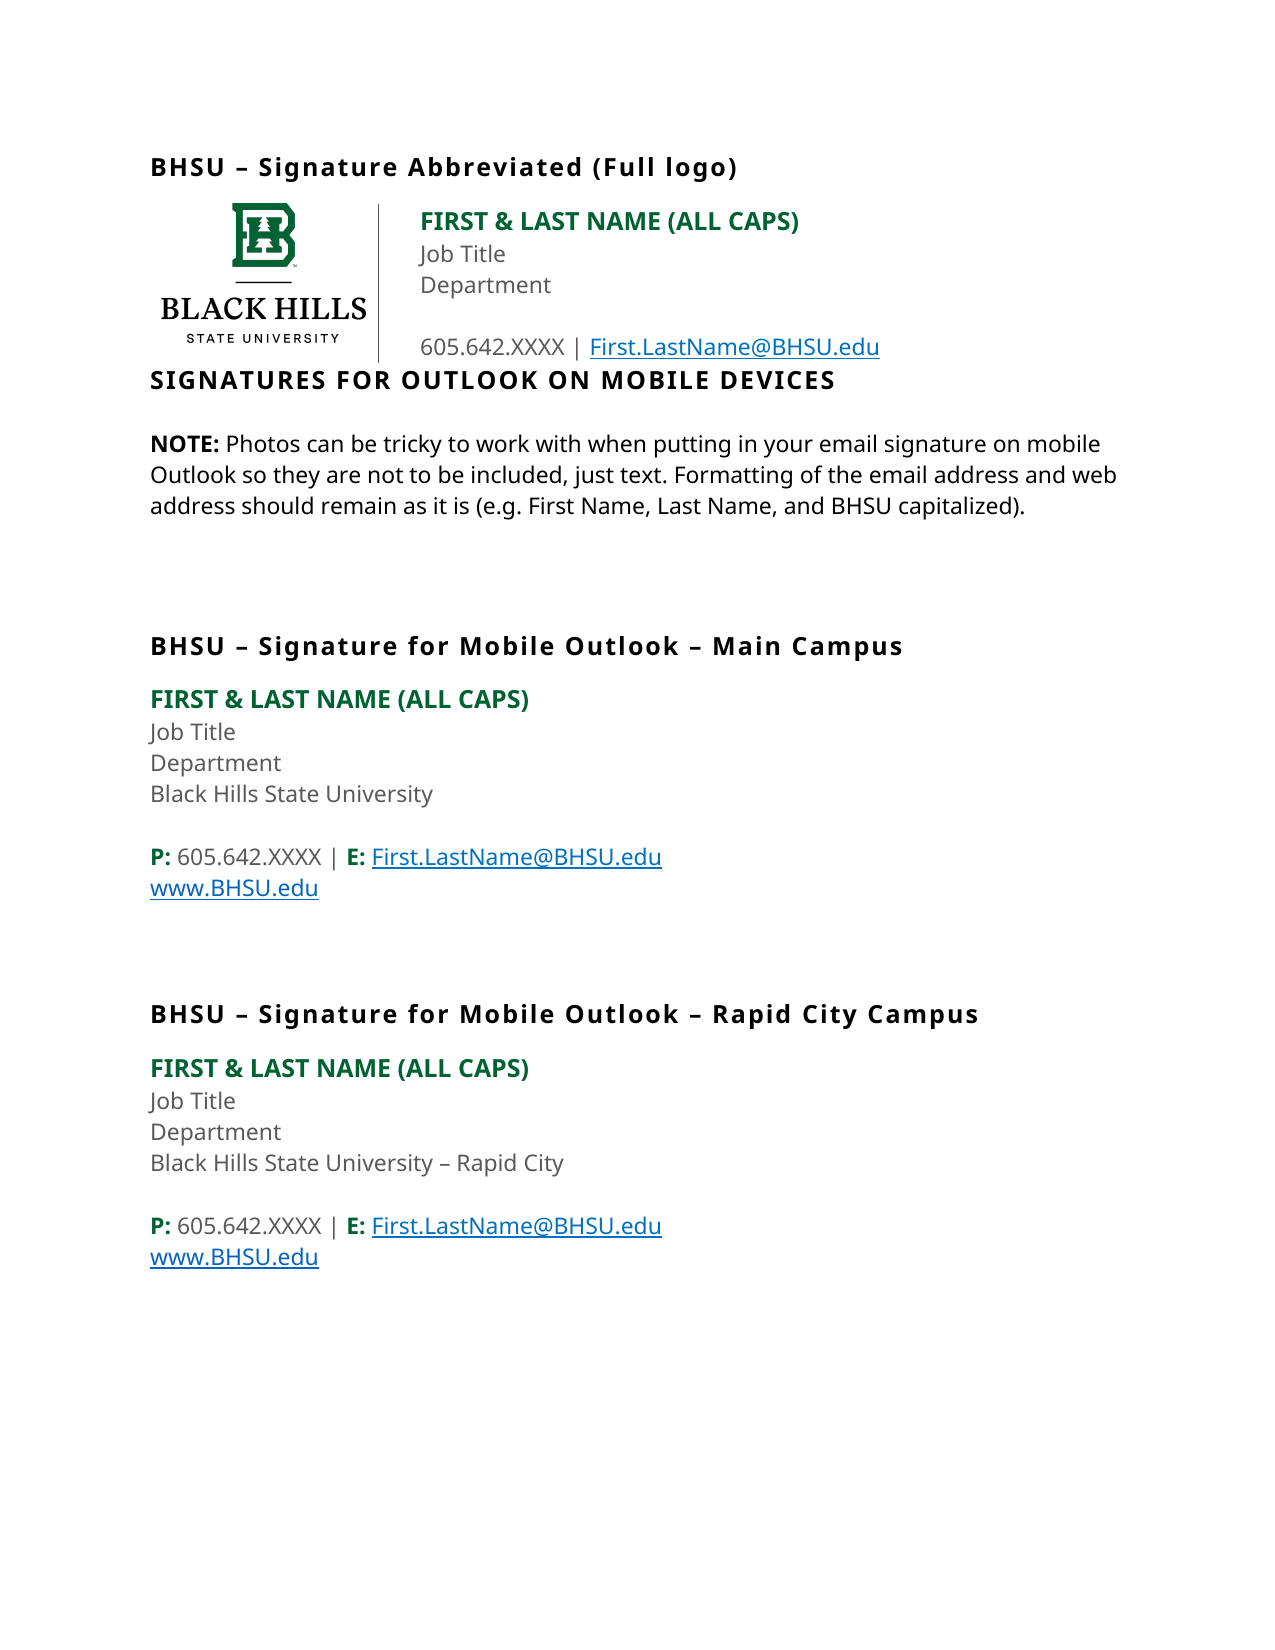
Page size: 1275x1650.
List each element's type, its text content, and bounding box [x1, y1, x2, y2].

table_header FIRST & LAST NAME (ALL CAPS) Job Title Department 605.642.XXXX | First.LastName@BHSU.edu [379, 204, 1078, 362]
picture [161, 203, 366, 343]
text Black Hills State University – Rapid City [150, 1147, 1125, 1178]
text Job Title [150, 716, 1125, 747]
text BHSU – Signature Abbreviated (Full logo) [150, 150, 1125, 184]
text SIGNATURES FOR OUTLOOK ON MOBILE DEVICES [150, 362, 1125, 397]
text Department [150, 1116, 1125, 1147]
text Job Title [150, 1085, 1125, 1116]
table_header [150, 204, 378, 362]
text BHSU – Signature for Mobile Outlook – Rapid City Campus [150, 997, 1125, 1031]
text www.BHSU.edu [150, 872, 1125, 903]
text www.BHSU.edu [150, 1241, 1125, 1272]
text P: 605.642.XXXX | E: First.LastName@BHSU.edu [150, 841, 1125, 872]
text P: 605.642.XXXX | E: First.LastName@BHSU.edu [150, 1210, 1125, 1241]
text Department [150, 747, 1125, 778]
text FIRST & LAST NAME (ALL CAPS) [150, 1051, 1125, 1085]
text BHSU – Signature for Mobile Outlook – Main Campus [150, 628, 1125, 662]
text FIRST & LAST NAME (ALL CAPS) [150, 682, 1125, 716]
text Black Hills State University [150, 778, 1125, 810]
text NOTE: Photos can be tricky to work with when putting in your email signature on mobile Outlook so they are not to be included, just text. Formatting of the email address and web address should remain as it is (e.g. First Name, Last Name, and BHSU capitalized). [150, 428, 1125, 522]
